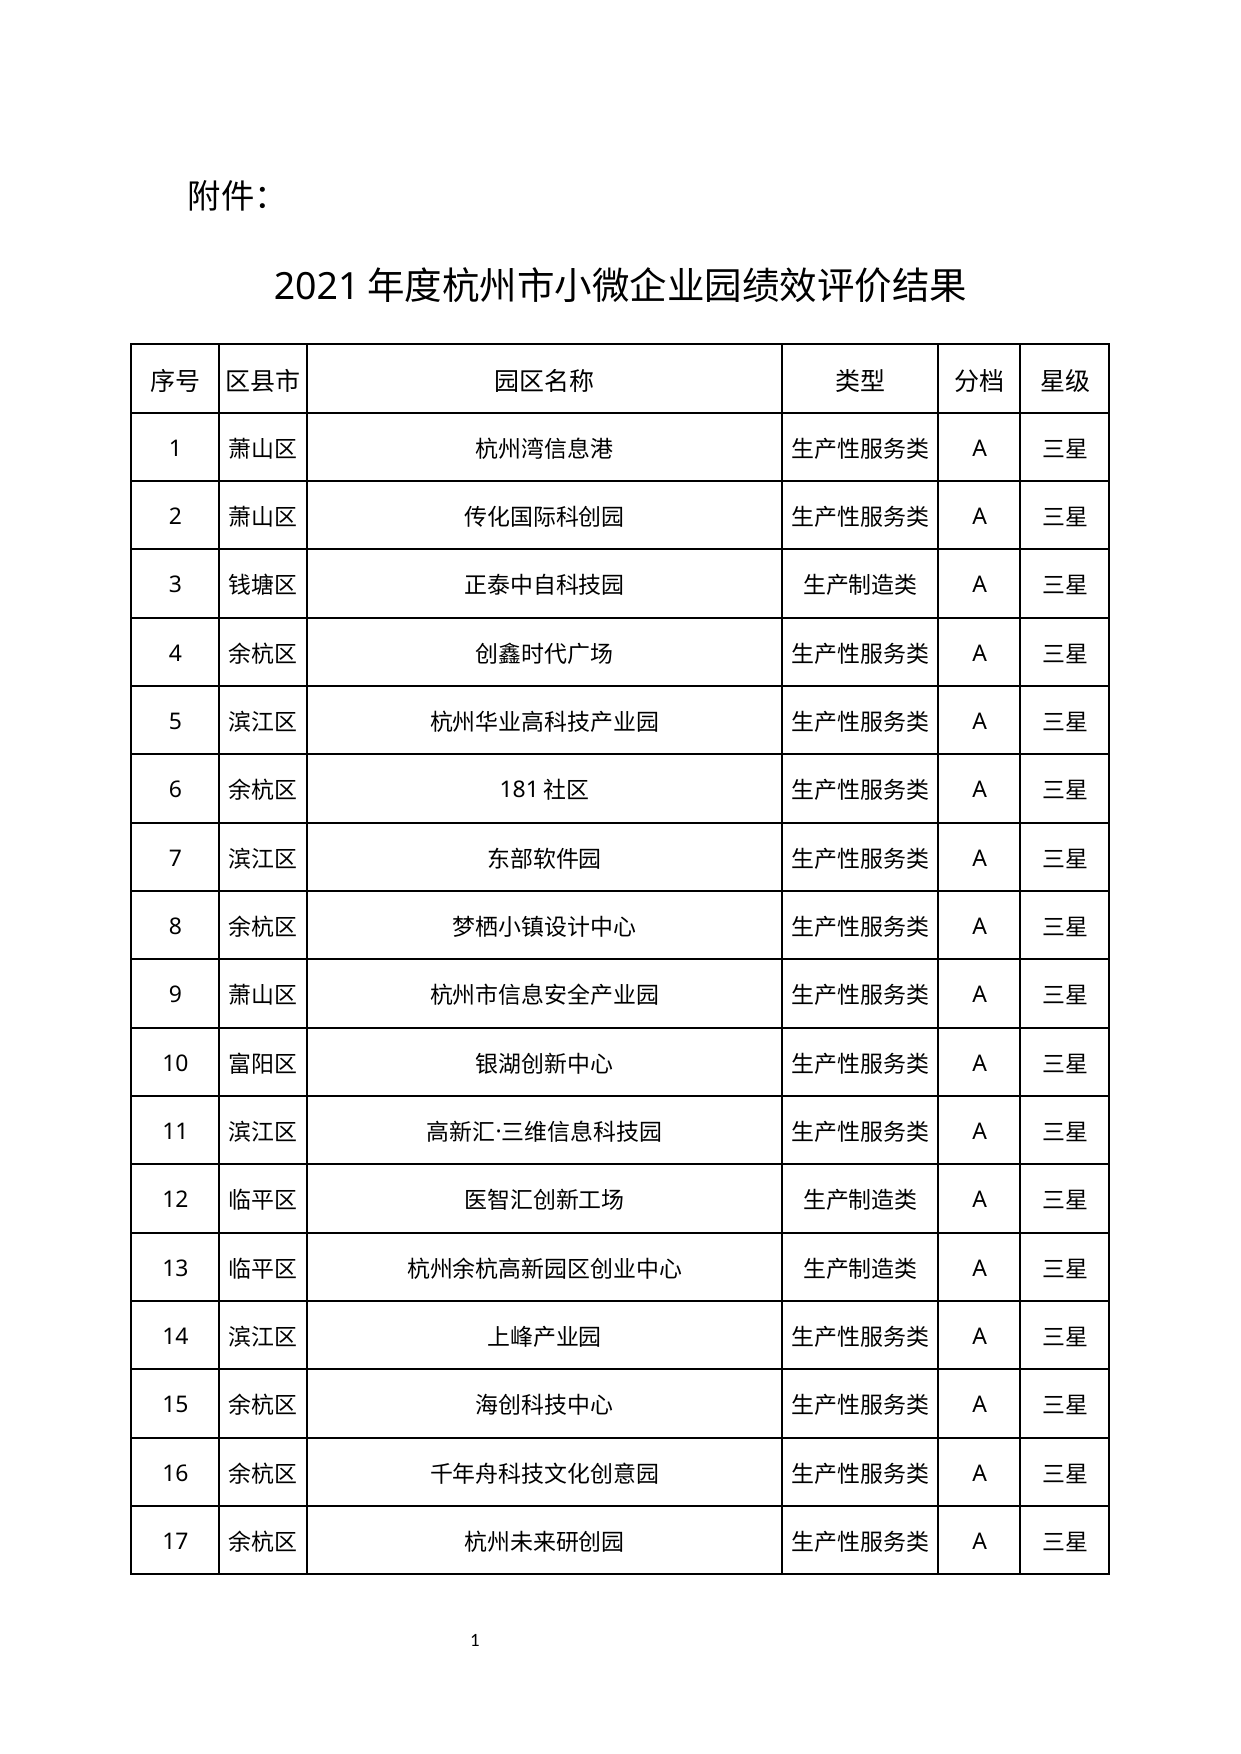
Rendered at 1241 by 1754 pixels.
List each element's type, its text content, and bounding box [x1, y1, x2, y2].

table_cell A [939, 1507, 1019, 1573]
table_cell A [939, 1097, 1019, 1163]
table_cell 1 [132, 414, 218, 480]
table_cell 三星 [1021, 824, 1108, 890]
table_header 序号 [132, 345, 218, 412]
table_cell 三星 [1021, 1097, 1108, 1163]
table_cell 海创科技中心 [308, 1370, 781, 1437]
table_cell 15 [132, 1370, 218, 1437]
table_cell 三星 [1021, 755, 1108, 822]
table_cell A [939, 1234, 1019, 1300]
table_cell 16 [132, 1439, 218, 1505]
table_cell A [939, 1439, 1019, 1505]
table_cell A [939, 1370, 1019, 1437]
table_cell 三星 [1021, 1439, 1108, 1505]
table_cell 余杭区 [220, 892, 306, 958]
text 2021年度杭州市小微企业园绩效评价结果 [187, 251, 1053, 316]
table_cell 银湖创新中心 [308, 1029, 781, 1095]
table_cell 正泰中自科技园 [308, 550, 781, 617]
table_cell A [939, 1029, 1019, 1095]
table_cell 生产性服务类 [783, 1370, 937, 1437]
table_cell A [939, 414, 1019, 480]
table_cell A [939, 1302, 1019, 1368]
table_cell 三星 [1021, 1302, 1108, 1368]
text 附件： [187, 162, 1053, 227]
table_cell A [939, 1165, 1019, 1232]
table_cell 生产性服务类 [783, 1439, 937, 1505]
table_cell 生产性服务类 [783, 414, 937, 480]
table_cell 三星 [1021, 1165, 1108, 1232]
table_cell 三星 [1021, 687, 1108, 753]
table_cell A [939, 482, 1019, 548]
table_cell A [939, 619, 1019, 685]
table_cell 萧山区 [220, 482, 306, 548]
table_cell 三星 [1021, 1234, 1108, 1300]
table_cell 余杭区 [220, 1370, 306, 1437]
table_cell 杭州未来研创园 [308, 1507, 781, 1573]
table_cell 三星 [1021, 1029, 1108, 1095]
table_cell 东部软件园 [308, 824, 781, 890]
table_cell 钱塘区 [220, 550, 306, 617]
table_cell 14 [132, 1302, 218, 1368]
table_cell 余杭区 [220, 1439, 306, 1505]
table_cell 杭州湾信息港 [308, 414, 781, 480]
table_cell 生产性服务类 [783, 1029, 937, 1095]
table_cell 生产性服务类 [783, 1507, 937, 1573]
table_cell 生产性服务类 [783, 1302, 937, 1368]
table_header 星级 [1021, 345, 1108, 412]
table_cell 9 [132, 960, 218, 1027]
table_cell 富阳区 [220, 1029, 306, 1095]
table_cell A [939, 755, 1019, 822]
table_cell 创鑫时代广场 [308, 619, 781, 685]
table_cell 生产性服务类 [783, 619, 937, 685]
table_header 园区名称 [308, 345, 781, 412]
table_header 类型 [783, 345, 937, 412]
table_cell 三星 [1021, 1370, 1108, 1437]
table_cell 三星 [1021, 892, 1108, 958]
table_header 区县市 [220, 345, 306, 412]
table_cell 12 [132, 1165, 218, 1232]
table_cell 生产性服务类 [783, 1097, 937, 1163]
table_cell 余杭区 [220, 619, 306, 685]
table_cell 三星 [1021, 414, 1108, 480]
table_cell A [939, 824, 1019, 890]
table_cell 滨江区 [220, 824, 306, 890]
table_cell 滨江区 [220, 687, 306, 753]
table_cell 181社区 [308, 755, 781, 822]
table_cell 13 [132, 1234, 218, 1300]
table_cell 生产制造类 [783, 1234, 937, 1300]
table_cell 梦栖小镇设计中心 [308, 892, 781, 958]
table_cell A [939, 892, 1019, 958]
table_cell 上峰产业园 [308, 1302, 781, 1368]
table_cell 三星 [1021, 482, 1108, 548]
table_cell 千年舟科技文化创意园 [308, 1439, 781, 1505]
table_cell 萧山区 [220, 960, 306, 1027]
table_cell 7 [132, 824, 218, 890]
table_cell 生产性服务类 [783, 755, 937, 822]
table_cell 三星 [1021, 550, 1108, 617]
table_cell 2 [132, 482, 218, 548]
table_cell A [939, 960, 1019, 1027]
table_cell 杭州华业高科技产业园 [308, 687, 781, 753]
table_cell 生产制造类 [783, 550, 937, 617]
table_cell A [939, 550, 1019, 617]
table_cell 滨江区 [220, 1097, 306, 1163]
table_cell 10 [132, 1029, 218, 1095]
table_cell 高新汇·三维信息科技园 [308, 1097, 781, 1163]
table_header 分档 [939, 345, 1019, 412]
table_cell 医智汇创新工场 [308, 1165, 781, 1232]
table_cell 杭州市信息安全产业园 [308, 960, 781, 1027]
table_cell 5 [132, 687, 218, 753]
table_cell 萧山区 [220, 414, 306, 480]
table_cell 杭州余杭高新园区创业中心 [308, 1234, 781, 1300]
table_cell 三星 [1021, 960, 1108, 1027]
table_cell 生产性服务类 [783, 824, 937, 890]
table_cell 三星 [1021, 619, 1108, 685]
table_cell 4 [132, 619, 218, 685]
table_cell 生产性服务类 [783, 482, 937, 548]
table_cell 6 [132, 755, 218, 822]
table_cell 生产性服务类 [783, 960, 937, 1027]
table_cell 11 [132, 1097, 218, 1163]
table_cell 余杭区 [220, 1507, 306, 1573]
table_cell 生产性服务类 [783, 892, 937, 958]
table_cell 临平区 [220, 1234, 306, 1300]
table_cell 滨江区 [220, 1302, 306, 1368]
table_cell 生产制造类 [783, 1165, 937, 1232]
table_cell A [939, 687, 1019, 753]
table_cell 生产性服务类 [783, 687, 937, 753]
table_cell 三星 [1021, 1507, 1108, 1573]
table_cell 临平区 [220, 1165, 306, 1232]
table_cell 17 [132, 1507, 218, 1573]
table_cell 余杭区 [220, 755, 306, 822]
table_cell 传化国际科创园 [308, 482, 781, 548]
table_cell 3 [132, 550, 218, 617]
table_cell 8 [132, 892, 218, 958]
